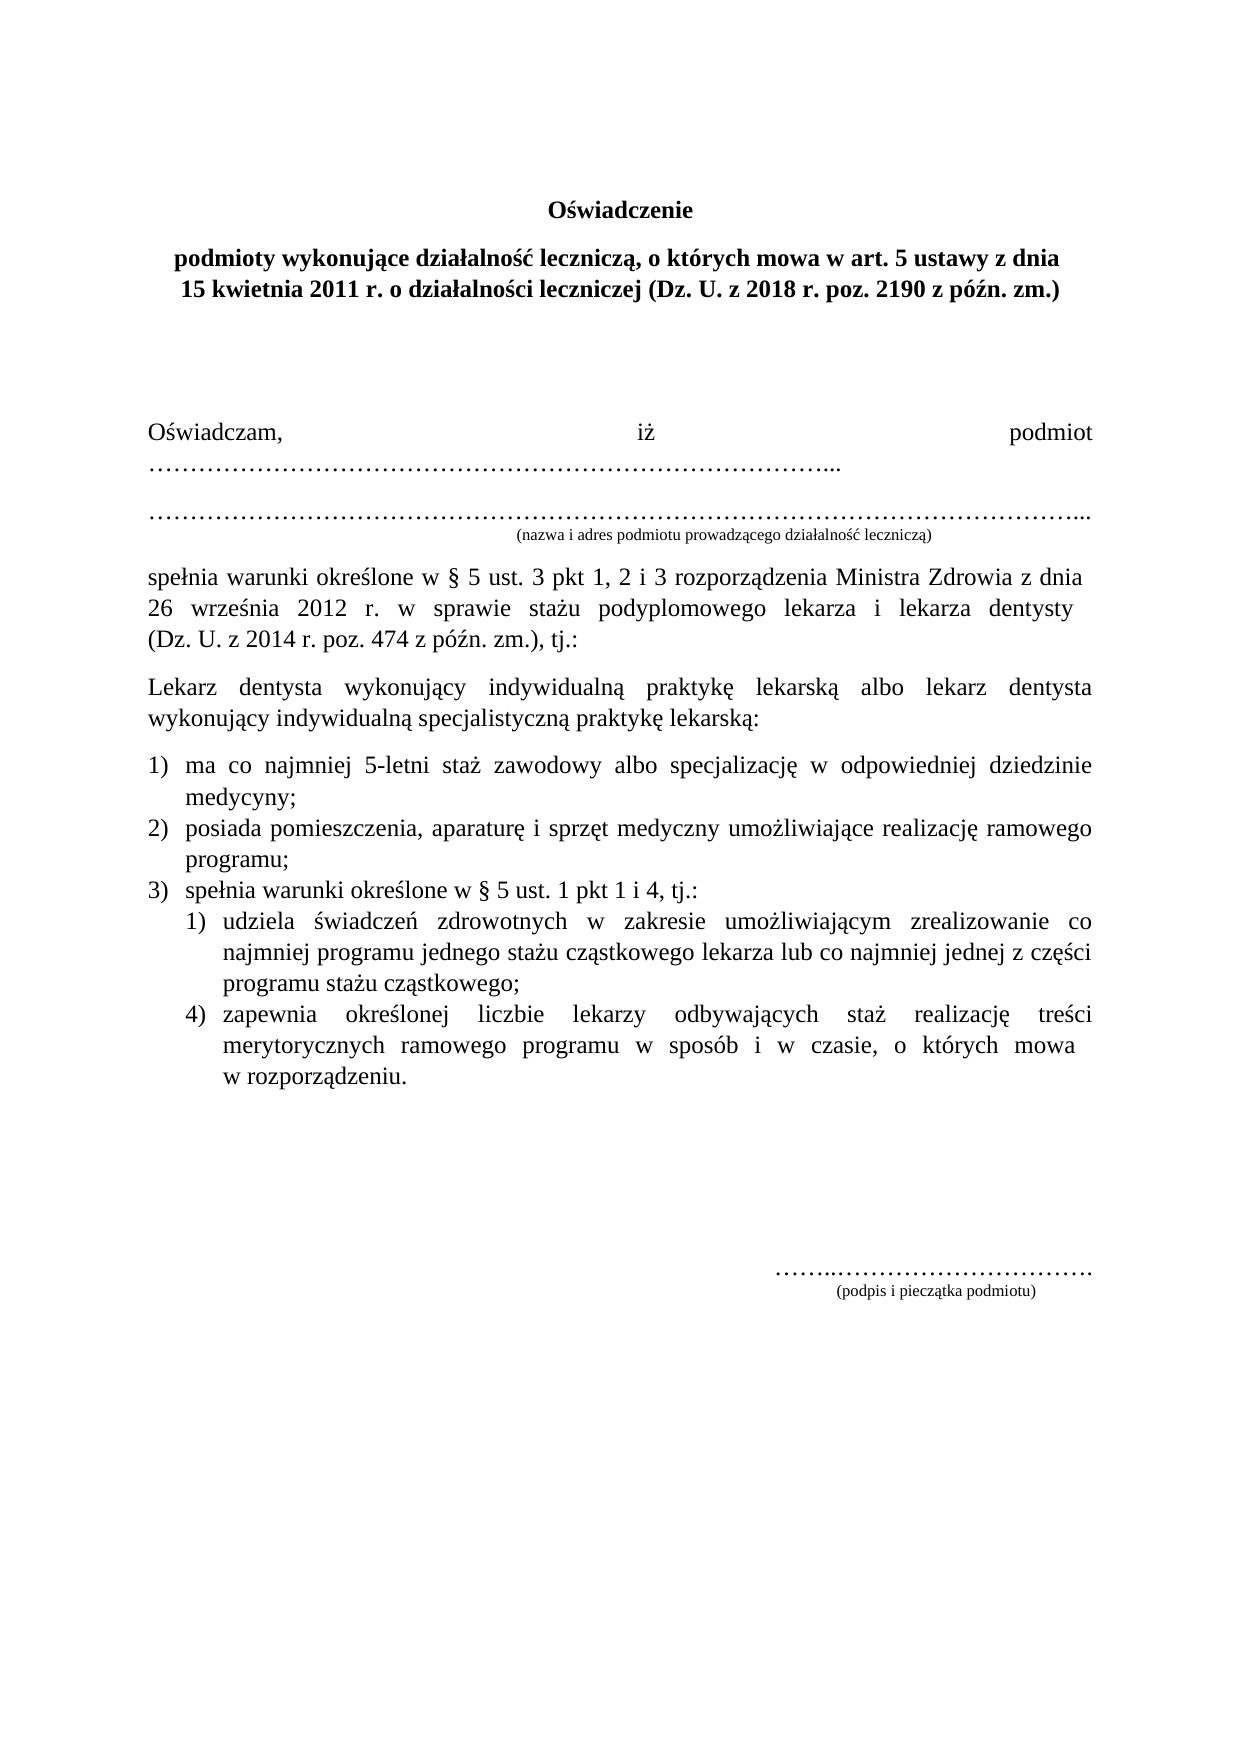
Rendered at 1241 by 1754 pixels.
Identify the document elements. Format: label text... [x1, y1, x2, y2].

text Oświadczenie [148, 195, 1093, 224]
list posiada pomieszczenia, aparaturę i sprzęt medyczny umożliwiające realizację ramowego programu; [148, 813, 1093, 872]
list spełnia warunki określone w § 5 ust. 1 pkt 1 i 4, tj.: [148, 875, 1093, 903]
text (podpis i pieczątka podmiotu) [811, 1281, 1093, 1300]
list zapewnia określonej liczbie lekarzy odbywających staż realizację treści merytorycznych ramowego programu w sposób i w czasie, o których mowa w rozporządzeniu. [185, 999, 1093, 1090]
text (nazwa i adres podmiotu prowadzącego działalność leczniczą) [443, 525, 1093, 544]
text podmioty wykonujące działalność leczniczą, o których mowa w art. 5 ustawy z dnia 15 kwietnia 2011 r. o działalności leczniczej (Dz. U. z 2018 r. poz. 2190 z późn. zm.) [148, 243, 1093, 303]
list udziela świadczeń zdrowotnych w zakresie umożliwiającym zrealizowanie co najmniej programu jednego stażu cząstkowego lekarza lub co najmniej jednej z części programu stażu cząstkowego; [185, 906, 1093, 997]
list ma co najmniej 5-letni staż zawodowy albo specjalizację w odpowiedniej dziedzinie medycyny; [148, 751, 1093, 810]
text …………………………………………………………………………………………………... [148, 496, 1093, 525]
text Oświadczam, iż podmiot ………………………………………………………………………... [148, 417, 1093, 477]
text Lekarz dentysta wykonujący indywidualną praktykę lekarską albo lekarz dentysta wykonujący indywidualną specjalistyczną praktykę lekarską: [148, 672, 1093, 732]
text spełnia warunki określone w § 5 ust. 3 pkt 1, 2 i 3 rozporządzenia Ministra Zdrowia z dnia 26 września 2012 r. w sprawie stażu podyplomowego lekarza i lekarza dentysty (Dz. U. z 2014 r. poz. 474 z późn. zm.), tj.: [148, 562, 1093, 653]
text ……..…………………………. [148, 1252, 1093, 1281]
